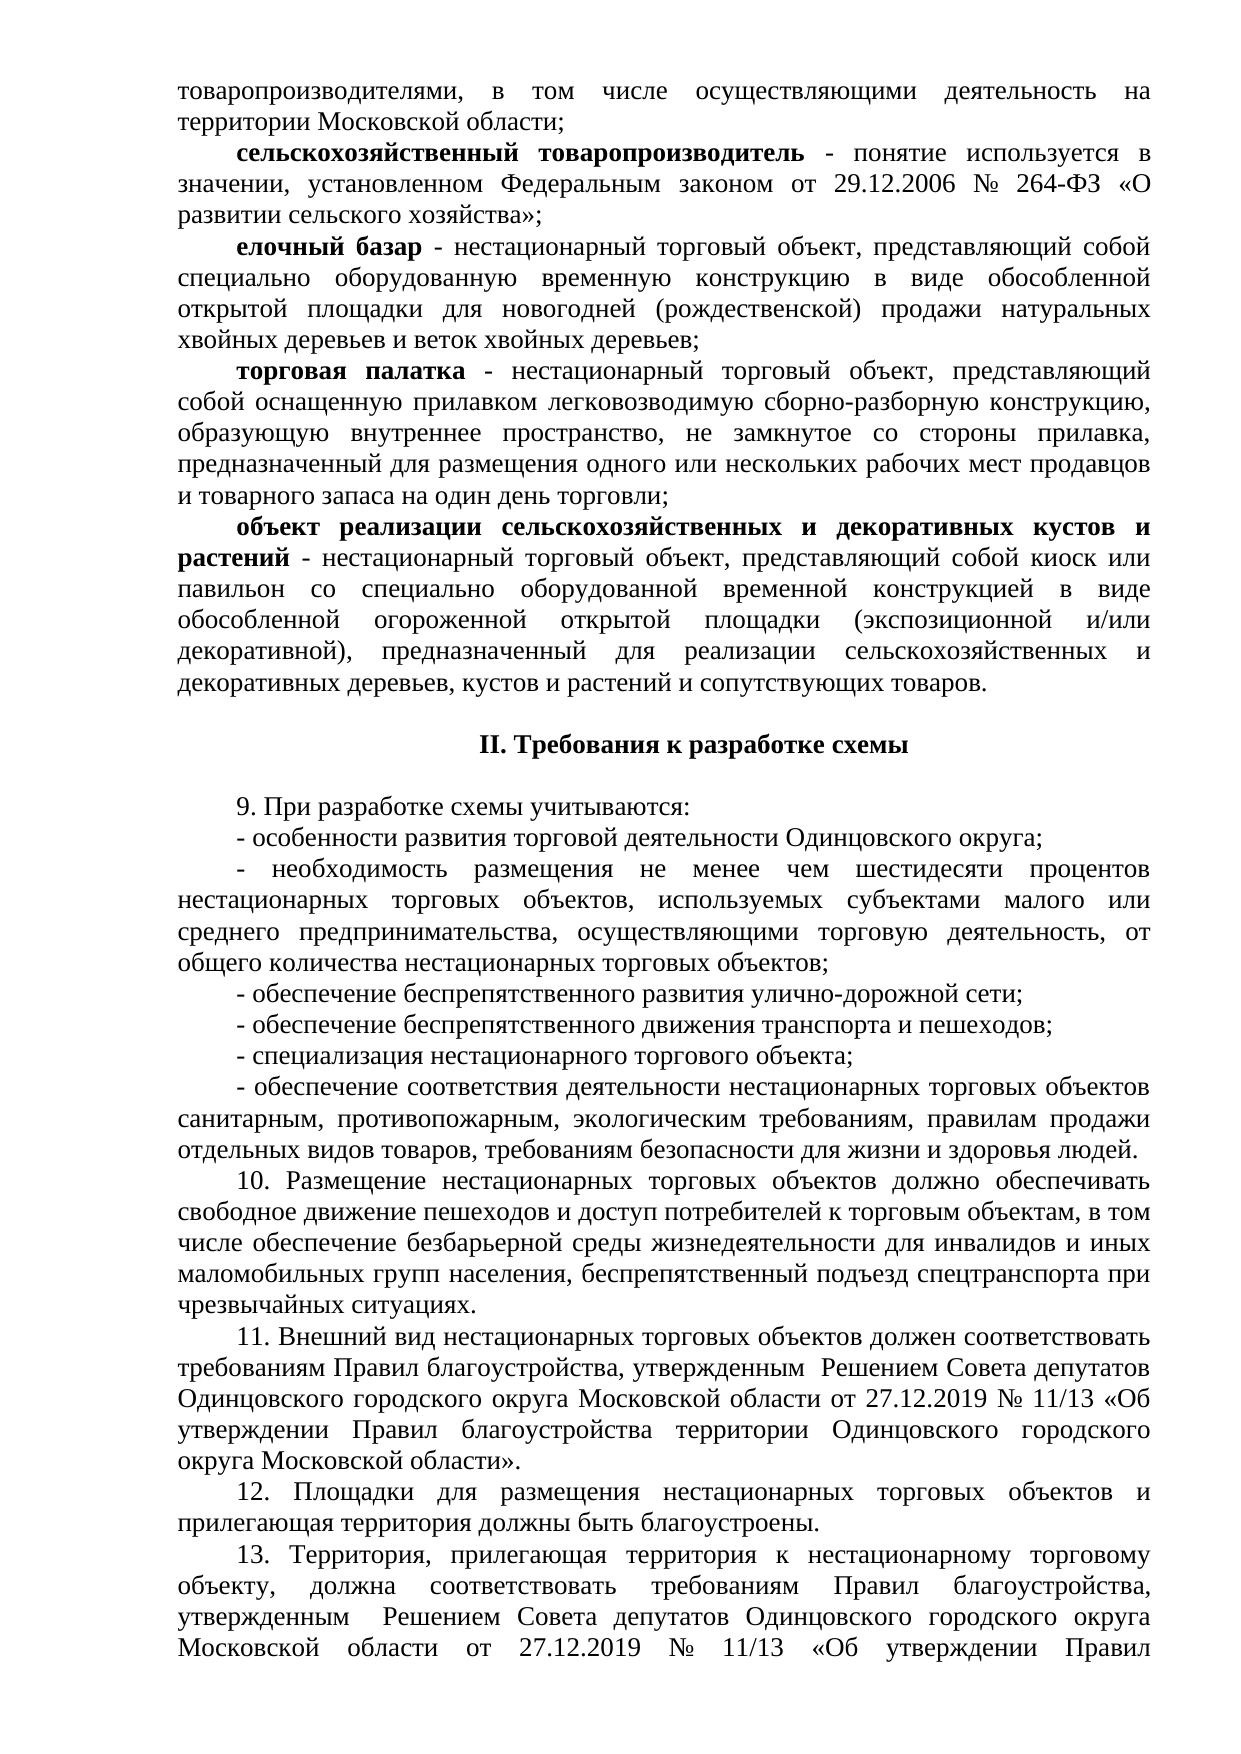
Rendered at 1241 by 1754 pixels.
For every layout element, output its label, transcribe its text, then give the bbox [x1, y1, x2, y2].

text 10. Размещение нестационарных торговых объектов должно обеспечивать свободное движение пешеходов и доступ потребителей к торговым объектам, в том числе обеспечение безбарьерной среды жизнедеятельности для инвалидов и иных маломобильных групп населения, беспрепятственный подъезд спецтранспорта при чрезвычайных ситуациях. [177, 1164, 1152, 1320]
text II. Требования к разработке схемы [177, 728, 1152, 759]
text - обеспечение соответствия деятельности нестационарных торговых объектов санитарным, противопожарным, экологическим требованиям, правилам продажи отдельных видов товаров, требованиям безопасности для жизни и здоровья людей. [177, 1071, 1152, 1164]
text - обеспечение беспрепятственного движения транспорта и пешеходов; [177, 1008, 1152, 1039]
text сельскохозяйственный товаропроизводитель - понятие используется в значении, установленном Федеральным законом от 29.12.2006 № 264-ФЗ «О развитии сельского хозяйства»; [177, 136, 1152, 229]
text 12. Площадки для размещения нестационарных торговых объектов и прилегающая территория должны быть благоустроены. [177, 1475, 1152, 1538]
text - специализация нестационарного торгового объекта; [177, 1039, 1152, 1071]
text - особенности развития торговой деятельности Одинцовского округа; [177, 821, 1152, 852]
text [177, 74, 1152, 136]
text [177, 1538, 1152, 1662]
text объект реализации сельскохозяйственных и декоративных кустов и растений - нестационарный торговый объект, представляющий собой киоск или павильон со специально оборудованной временной конструкцией в виде обособленной огороженной открытой площадки (экспозиционной и/или декоративной), предназначенный для реализации сельскохозяйственных и декоративных деревьев, кустов и растений и сопутствующих товаров. [177, 510, 1152, 697]
text 9. При разработке схемы учитываются: [177, 790, 1152, 821]
text - необходимость размещения не менее чем шестидесяти процентов нестационарных торговых объектов, используемых субъектами малого или среднего предпринимательства, осуществляющими торговую деятельность, от общего количества нестационарных торговых объектов; [177, 852, 1152, 977]
text - обеспечение беспрепятственного развития улично-дорожной сети; [177, 977, 1152, 1008]
text елочный базар - нестационарный торговый объект, представляющий собой специально оборудованную временную конструкцию в виде обособленной открытой площадки для новогодней (рождественской) продажи натуральных хвойных деревьев и веток хвойных деревьев; [177, 229, 1152, 354]
text 11. Внешний вид нестационарных торговых объектов должен соответствовать требованиям Правил благоустройства, утвержденным Решением Совета депутатов Одинцовского городского округа Московской области от 27.12.2019 № 11/13 «Об утверждении Правил благоустройства территории Одинцовского городского округа Московской области». [177, 1320, 1152, 1475]
text торговая палатка - нестационарный торговый объект, представляющий собой оснащенную прилавком легковозводимую сборно-разборную конструкцию, образующую внутреннее пространство, не замкнутое со стороны прилавка, предназначенный для размещения одного или нескольких рабочих мест продавцов и товарного запаса на один день торговли; [177, 354, 1152, 510]
